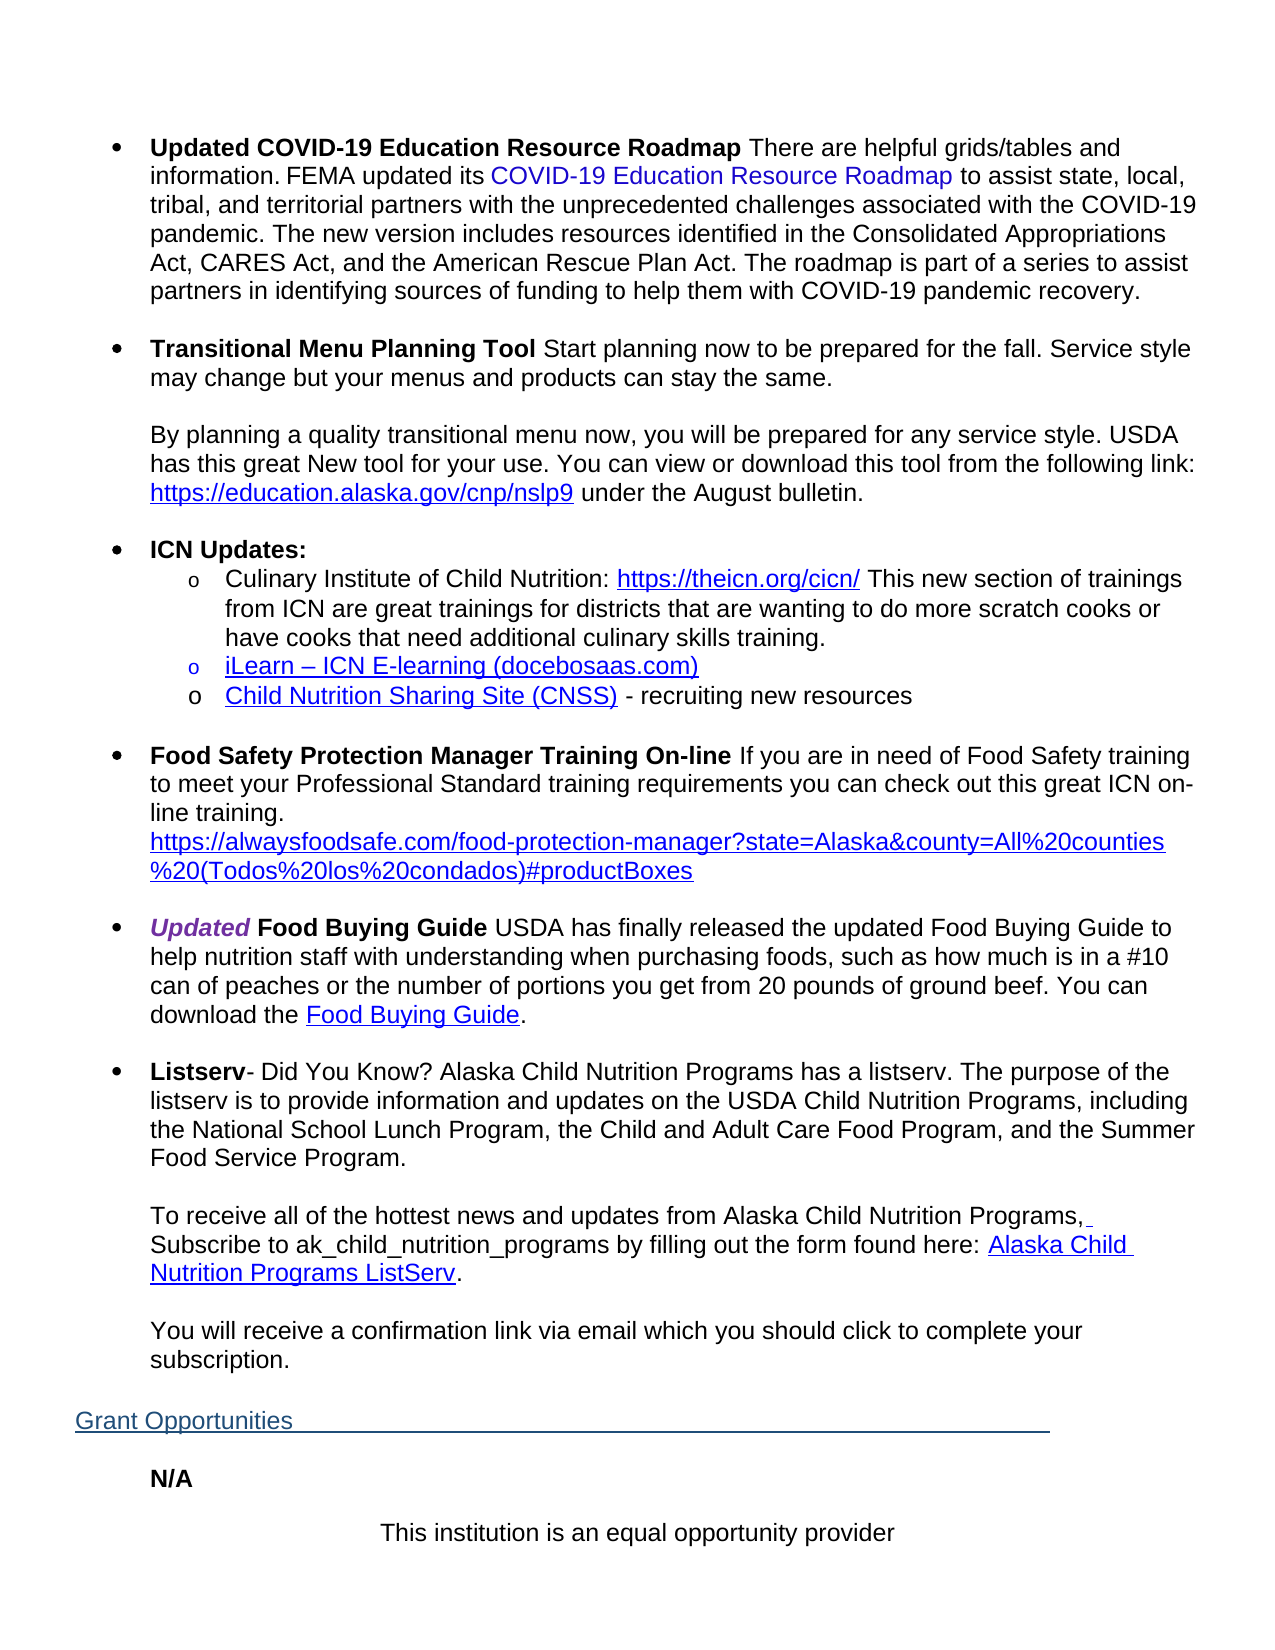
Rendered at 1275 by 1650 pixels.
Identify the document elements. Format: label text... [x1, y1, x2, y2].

list Updated Food Buying Guide USDA has finally released the updated Food Buying Guide to help nutrition staff with understanding when purchasing foods, such as how much is in a #10 can of peaches or the number of portions you get from 20 pounds of ground beef. You can download the Food Buying Guide. [112, 913, 1200, 1028]
list ICN Updates: [112, 535, 1200, 564]
list Food Safety Protection Manager Training On-line If you are in need of Food Safety training to meet your Professional Standard training requirements you can check out this great ICN on-line training. [112, 741, 1200, 827]
text You will receive a confirmation link via email which you should click to complete your subscription. [150, 1316, 1200, 1373]
text To receive all of the hottest news and updates from Alaska Child Nutrition Programs, Subscribe to ak_child_nutrition_programs by filling out the form found here: Alaska Child Nutrition Programs ListServ. [150, 1201, 1200, 1287]
list Child Nutrition Sharing Site (CNSS) - recruiting new resources [187, 681, 1200, 712]
list By planning a quality transitional menu now, you will be prepared for any service style. USDA has this great New tool for your use. You can view or download this tool from the following link: https://education.alaska.gov/cnp/nslp9 under the August bulletin. [150, 420, 1200, 506]
subtitle Grant Opportunities [75, 1406, 1200, 1435]
list Updated COVID-19 Education Resource Roadmap There are helpful grids/tables and information. FEMA updated its COVID-19 Education Resource Roadmap to assist state, local, tribal, and territorial partners with the unprecedented challenges associated with the COVID-19 pandemic. The new version includes resources identified in the Consolidated Appropriations Act, CARES Act, and the American Rescue Plan Act. The roadmap is part of a series to assist partners in identifying sources of funding to help them with COVID-19 pandemic recovery. [112, 132, 1200, 305]
list Listserv- Did You Know? Alaska Child Nutrition Programs has a listserv. The purpose of the listserv is to provide information and updates on the USDA Child Nutrition Programs, including the National School Lunch Program, the Child and Adult Care Food Program, and the Summer Food Service Program. [112, 1057, 1200, 1172]
list Culinary Institute of Child Nutrition: https://theicn.org/cicn/ This new section of trainings from ICN are great trainings for districts that are wanting to do more scratch cooks or have cooks that need additional culinary skills training. [187, 564, 1200, 651]
list https://alwaysfoodsafe.com/food-protection-manager?state=Alaska&county=All%20counties%20(Todos%20los%20condados)#productBoxes [150, 827, 1200, 884]
list Transitional Menu Planning Tool Start planning now to be prepared for the fall. Service style may change but your menus and products can stay the same. [112, 334, 1200, 391]
list iLearn – ICN E-learning (docebosaas.com) [187, 651, 1200, 681]
list N/A [150, 1464, 1200, 1493]
